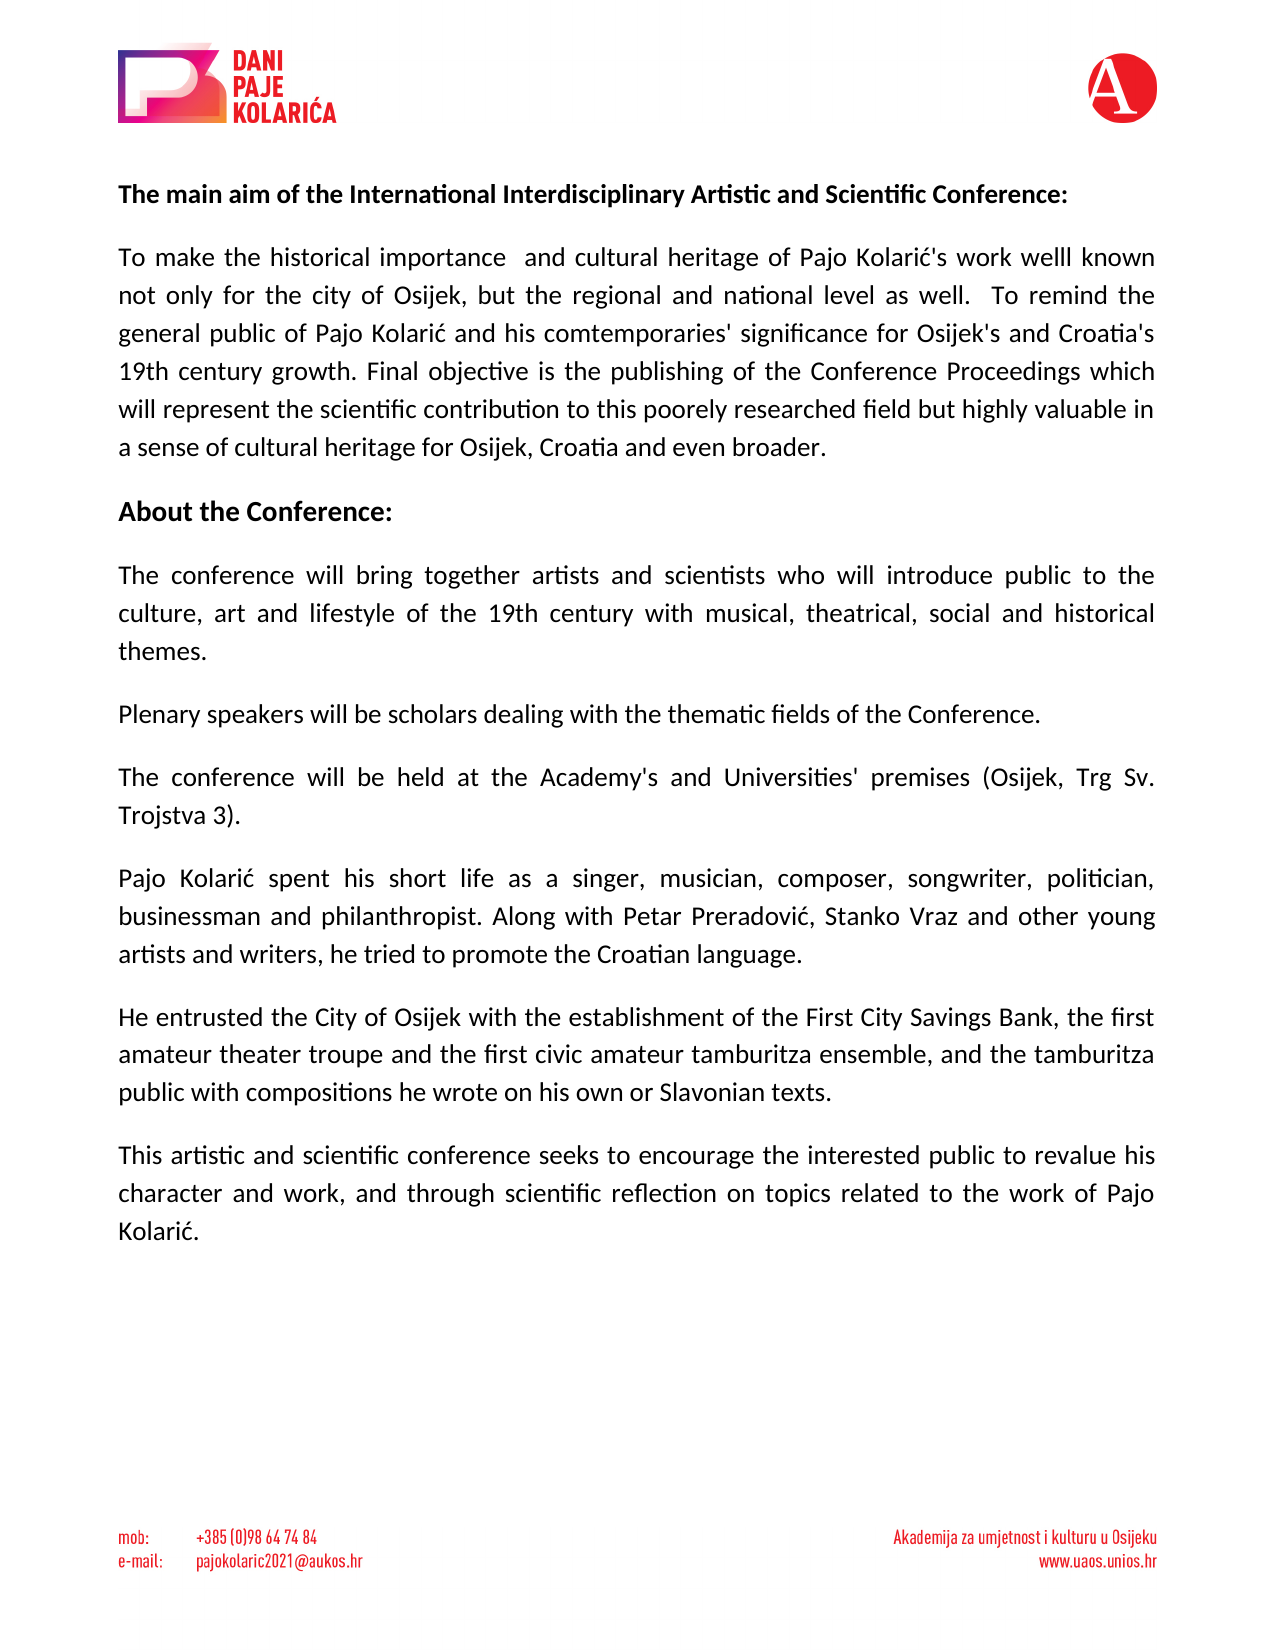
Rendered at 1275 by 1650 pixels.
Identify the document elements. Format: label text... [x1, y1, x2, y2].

picture [118, 0, 1157, 123]
text The conference will be held at the Academy's and Universities' premises (Osijek, Trg Sv. Trojstva 3). [118, 760, 1157, 831]
text He entrusted the City of Osijek with the establishment of the First City Savings Bank, the first amateur theater troupe and the first civic amateur tamburitza ensemble, and the tamburitza public with compositions he wrote on his own or Slavonian texts. [118, 1000, 1157, 1109]
text Pajo Kolarić spent his short life as a singer, musician, composer, songwriter, politician, businessman and philanthropist. Along with Petar Preradović, Stanko Vraz and other young artists and writers, he tried to promote the Croatian language. [118, 861, 1157, 970]
text The conference will bring together artists and scientists who will introduce public to the culture, art and lifestyle of the 19th century with musical, theatrical, social and historical themes. [118, 558, 1157, 667]
text To make the historical importance and cultural heritage of Pajo Kolarić's work welll known not only for the city of Osijek, but the regional and national level as well. To remind the general public of Pajo Kolarić and his comtemporaries' significance for Osijek's and Croatia's 19th century growth. Final objective is the publishing of the Conference Proceedings which will represent the scientific contribution to this poorely researched field but highly valuable in a sense of cultural heritage for Osijek, Croatia and even broader. [118, 240, 1157, 463]
picture [118, 1527, 1157, 1650]
text The main aim of the International Interdisciplinary Artistic and Scientific Conference: [118, 177, 1157, 210]
text Plenary speakers will be scholars dealing with the thematic fields of the Conference. [118, 697, 1157, 730]
text This artistic and scientific conference seeks to encourage the interested public to revalue his character and work, and through scientific reflection on topics related to the work of Pajo Kolarić. [118, 1138, 1157, 1247]
text About the Conference: [118, 493, 1157, 528]
